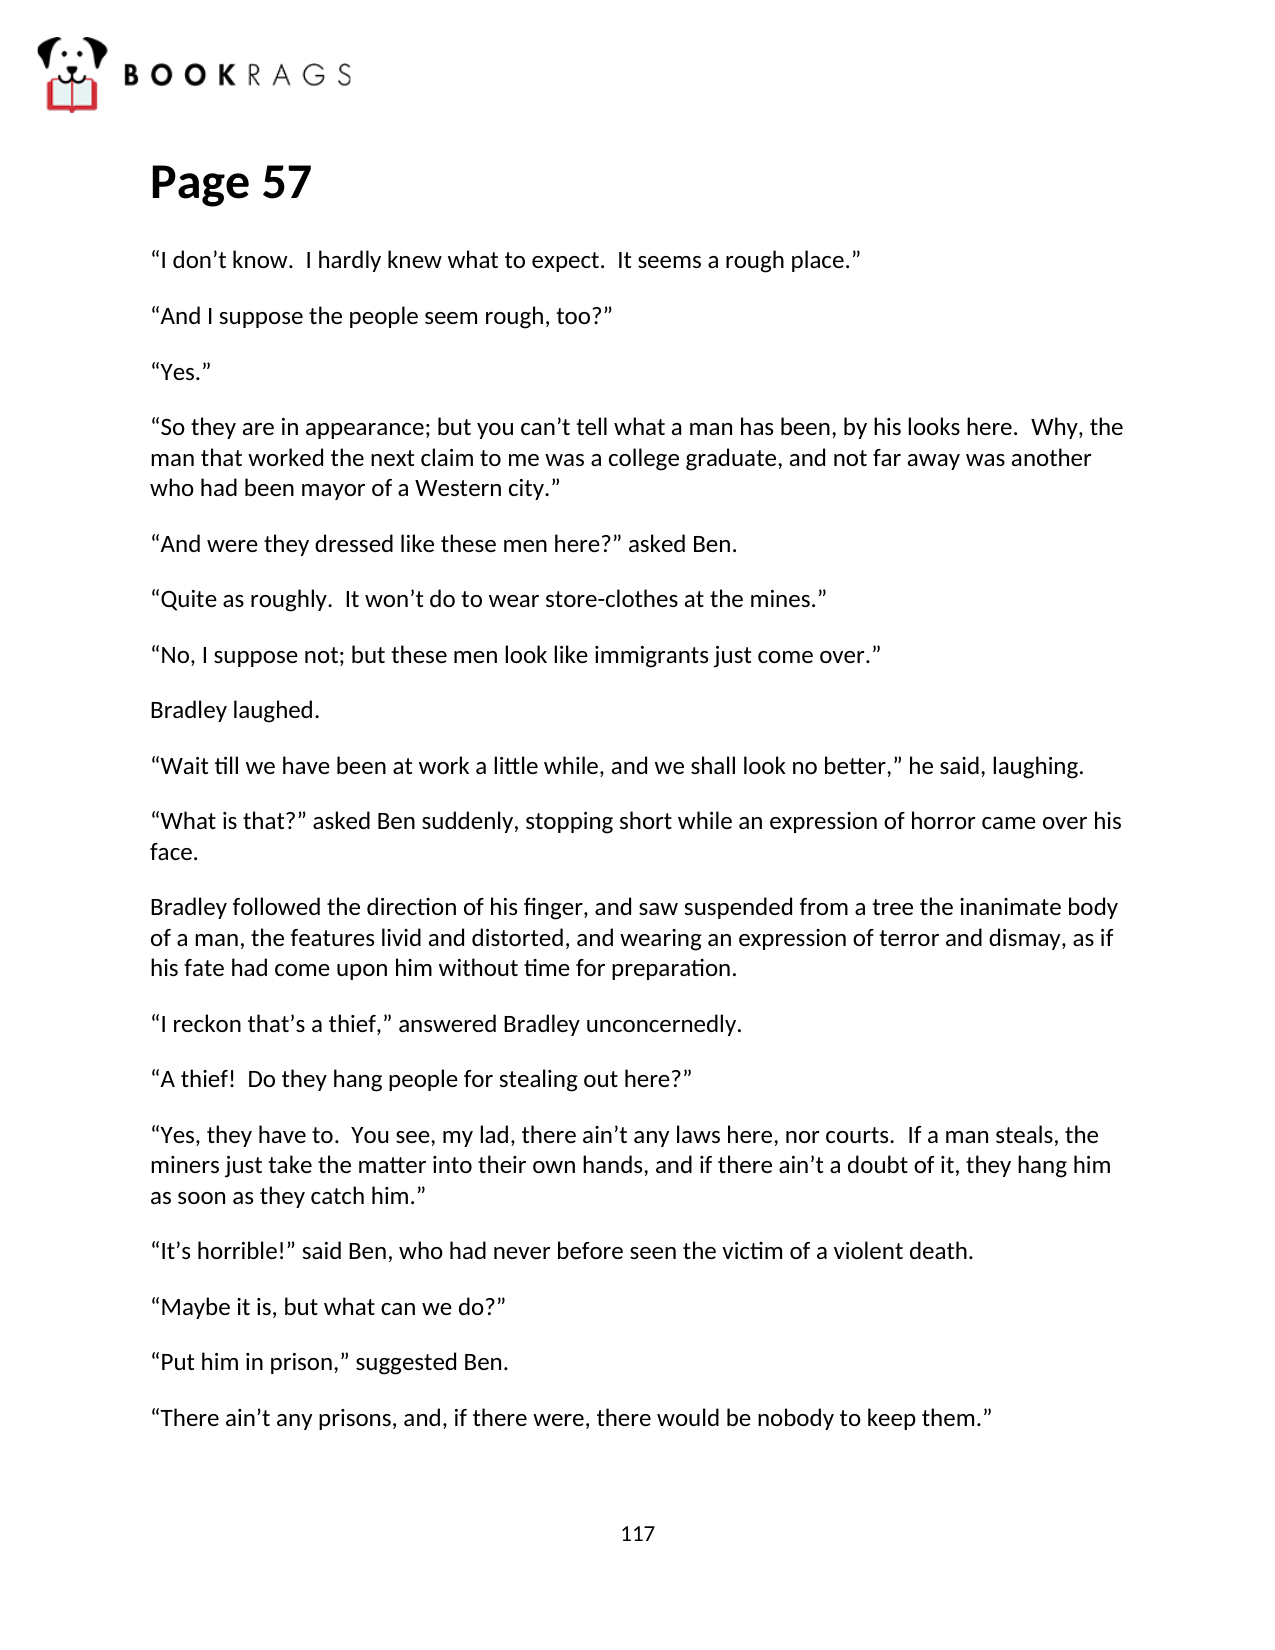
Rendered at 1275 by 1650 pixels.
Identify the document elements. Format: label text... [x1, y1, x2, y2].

text “Put him in prison,” suggested Ben. [150, 1347, 1125, 1377]
text “Yes, they have to. You see, my lad, there ain’t any laws here, nor courts. If a man steals, the miners just take the matter into their own hands, and if there ain’t a doubt of it, they hang him as soon as they catch him.” [150, 1119, 1125, 1211]
text Page 57 [150, 150, 1125, 211]
text “There ain’t any prisons, and, if there were, there would be nobody to keep them.” [150, 1402, 1125, 1433]
text “Maybe it is, but what can we do?” [150, 1291, 1125, 1322]
text “Yes.” [150, 356, 1125, 386]
text “I don’t know. I hardly knew what to expect. It seems a rough place.” [150, 244, 1125, 275]
text “And I suppose the people seem rough, too?” [150, 300, 1125, 331]
text “I reckon that’s a thief,” answered Bradley unconcernedly. [150, 1008, 1125, 1038]
picture [37, 37, 351, 113]
text Bradley followed the direction of his finger, and saw suspended from a tree the inanimate body of a man, the features livid and distorted, and wearing an expression of terror and dismay, as if his fate had come upon him without time for preparation. [150, 891, 1125, 983]
text Bradley laughed. [150, 694, 1125, 725]
text “It’s horrible!” said Ben, who had never before seen the victim of a violent death. [150, 1236, 1125, 1266]
text “A thief! Do they hang people for stealing out here?” [150, 1063, 1125, 1094]
text “So they are in appearance; but you can’t tell what a man has been, by his looks here. Why, the man that worked the next claim to me was a college graduate, and not far away was another who had been mayor of a Western city.” [150, 411, 1125, 503]
text “Quite as roughly. It won’t do to wear store-clothes at the mines.” [150, 583, 1125, 614]
text “Wait till we have been at work a little while, and we shall look no better,” he said, laughing. [150, 750, 1125, 780]
text “And were they dressed like these men here?” asked Ben. [150, 528, 1125, 558]
text “No, I suppose not; but these men look like immigrants just come over.” [150, 639, 1125, 669]
text “What is that?” asked Ben suddenly, stopping short while an expression of horror came over his face. [150, 805, 1125, 866]
